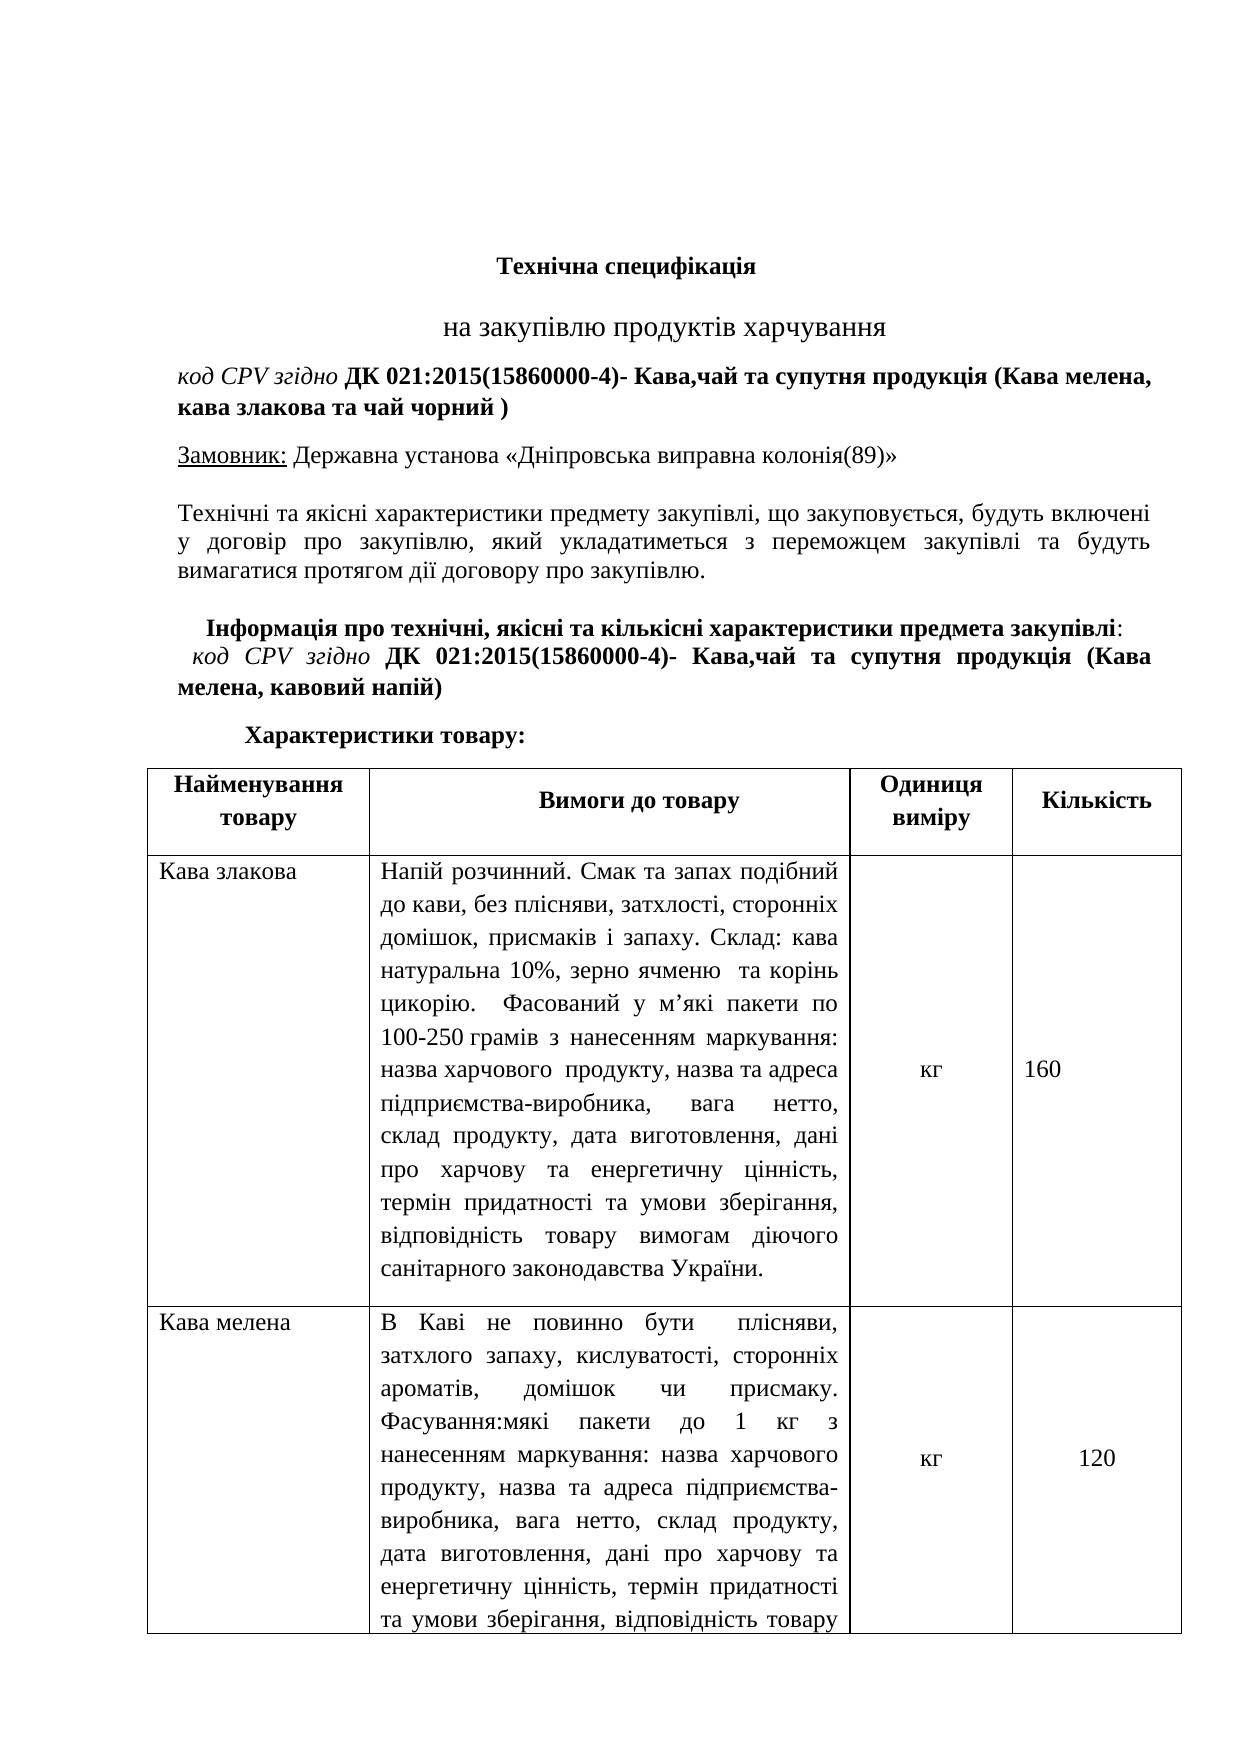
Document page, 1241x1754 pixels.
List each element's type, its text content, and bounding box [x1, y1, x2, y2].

table_cell кг [851, 856, 1012, 1306]
list Характеристики товару: [244, 720, 1152, 749]
table_cell Напій розчинний. Смак та запах подібний до кави, без плісняви, затхлості, сторонніх домішок, присмаків і запаху. Склад: кава натуральна 10%, зерно ячменю та корінь цикорію. Фасований у м’які пакети по 100-250 грамів з нанесенням маркування: назва харчового продукту, назва та адреса підприємства-виробника, вага нетто, склад продукту, дата виготовлення, дані про харчову та енергетичну цінність, термін придатності та умови зберігання, відповідність товару вимогам діючого санітарного законодавства України. [370, 856, 849, 1306]
table_cell кг [851, 1307, 1012, 1633]
text Технічні та якісні характеристики предмету закупівлі, що закуповується, будуть включені у договір про закупівлю, який укладатиметься з переможцем закупівлі та будуть вимагатися протягом дії договору про закупівлю. [177, 498, 1152, 584]
text Технічна специфікація [177, 251, 1152, 280]
table_cell 120 [1013, 1307, 1181, 1633]
table_cell 160 [1013, 856, 1181, 1306]
table_header Вимоги до товару [370, 769, 849, 855]
table_header Замовник: Державна установа «Дніпровська виправна колонія(89)» [176, 440, 1181, 498]
table_header Кількість [1013, 769, 1181, 855]
table_cell Кава злакова [148, 856, 369, 1306]
text на закупівлю продуктів харчування [177, 309, 1152, 342]
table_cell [370, 1307, 849, 1633]
text Інформація про технічні, якісні та кількісні характеристики предмета закупівлі: [177, 613, 1152, 641]
table_cell Кава мелена [148, 1307, 369, 1633]
table_header Одиниця виміру [851, 769, 1012, 855]
table_header Найменування товару [148, 769, 369, 855]
text код CPV згідно ДК 021:2015(15860000-4)- Кава,чай та супутня продукція (Кава мелена, кавовий напій) [177, 641, 1152, 701]
text код CPV згідно ДК 021:2015(15860000-4)- Кава,чай та супутня продукція (Кава мелена, кава злакова та чай чорний ) [177, 361, 1152, 421]
